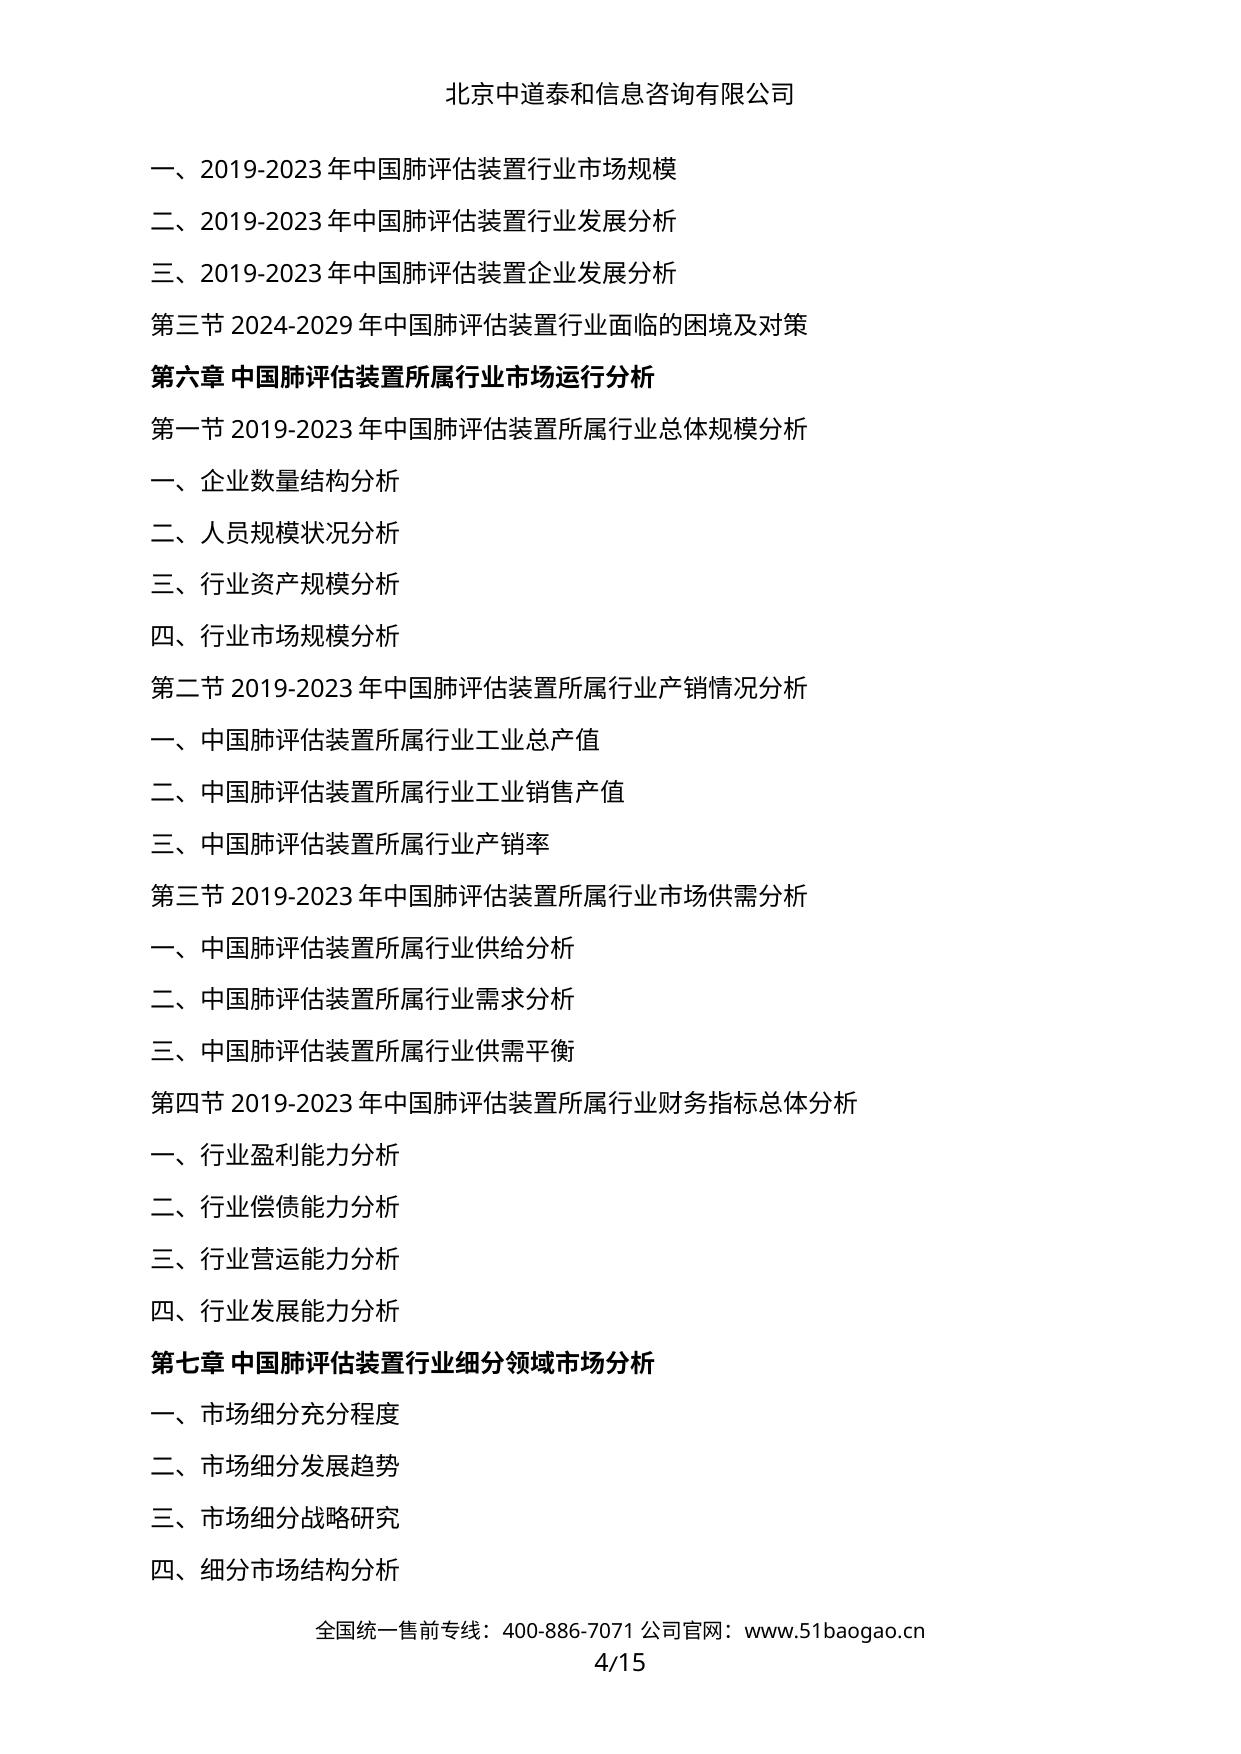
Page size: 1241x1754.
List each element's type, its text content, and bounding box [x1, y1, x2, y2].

text 第三节 2024-2029年中国肺评估装置行业面临的困境及对策 [150, 306, 1090, 342]
text 一、企业数量结构分析 [150, 461, 1090, 497]
text 第二节 2019-2023年中国肺评估装置所属行业产销情况分析 [150, 669, 1090, 705]
text 三、行业营运能力分析 [150, 1239, 1090, 1276]
text 四、行业发展能力分析 [150, 1291, 1090, 1327]
text 一、行业盈利能力分析 [150, 1136, 1090, 1172]
text 四、细分市场结构分析 [150, 1551, 1090, 1587]
text 四、行业市场规模分析 [150, 617, 1090, 653]
text 二、市场细分发展趋势 [150, 1447, 1090, 1483]
text 三、2019-2023年中国肺评估装置企业发展分析 [150, 254, 1090, 290]
text 第三节 2019-2023年中国肺评估装置所属行业市场供需分析 [150, 876, 1090, 912]
text 第四节 2019-2023年中国肺评估装置所属行业财务指标总体分析 [150, 1084, 1090, 1120]
text 第六章 中国肺评估装置所属行业市场运行分析 [150, 357, 1090, 394]
text 一、2019-2023年中国肺评估装置行业市场规模 [150, 150, 1090, 186]
text 二、中国肺评估装置所属行业需求分析 [150, 980, 1090, 1016]
text 第一节 2019-2023年中国肺评估装置所属行业总体规模分析 [150, 409, 1090, 446]
text 二、行业偿债能力分析 [150, 1187, 1090, 1224]
text 三、中国肺评估装置所属行业供需平衡 [150, 1032, 1090, 1068]
text 三、市场细分战略研究 [150, 1499, 1090, 1535]
text 二、2019-2023年中国肺评估装置行业发展分析 [150, 202, 1090, 238]
text 一、市场细分充分程度 [150, 1395, 1090, 1431]
text 第七章 中国肺评估装置行业细分领域市场分析 [150, 1343, 1090, 1379]
text 三、中国肺评估装置所属行业产销率 [150, 824, 1090, 861]
text 二、人员规模状况分析 [150, 513, 1090, 549]
text 一、中国肺评估装置所属行业工业总产值 [150, 721, 1090, 757]
text 一、中国肺评估装置所属行业供给分析 [150, 928, 1090, 964]
text 二、中国肺评估装置所属行业工业销售产值 [150, 772, 1090, 809]
text 三、行业资产规模分析 [150, 565, 1090, 601]
